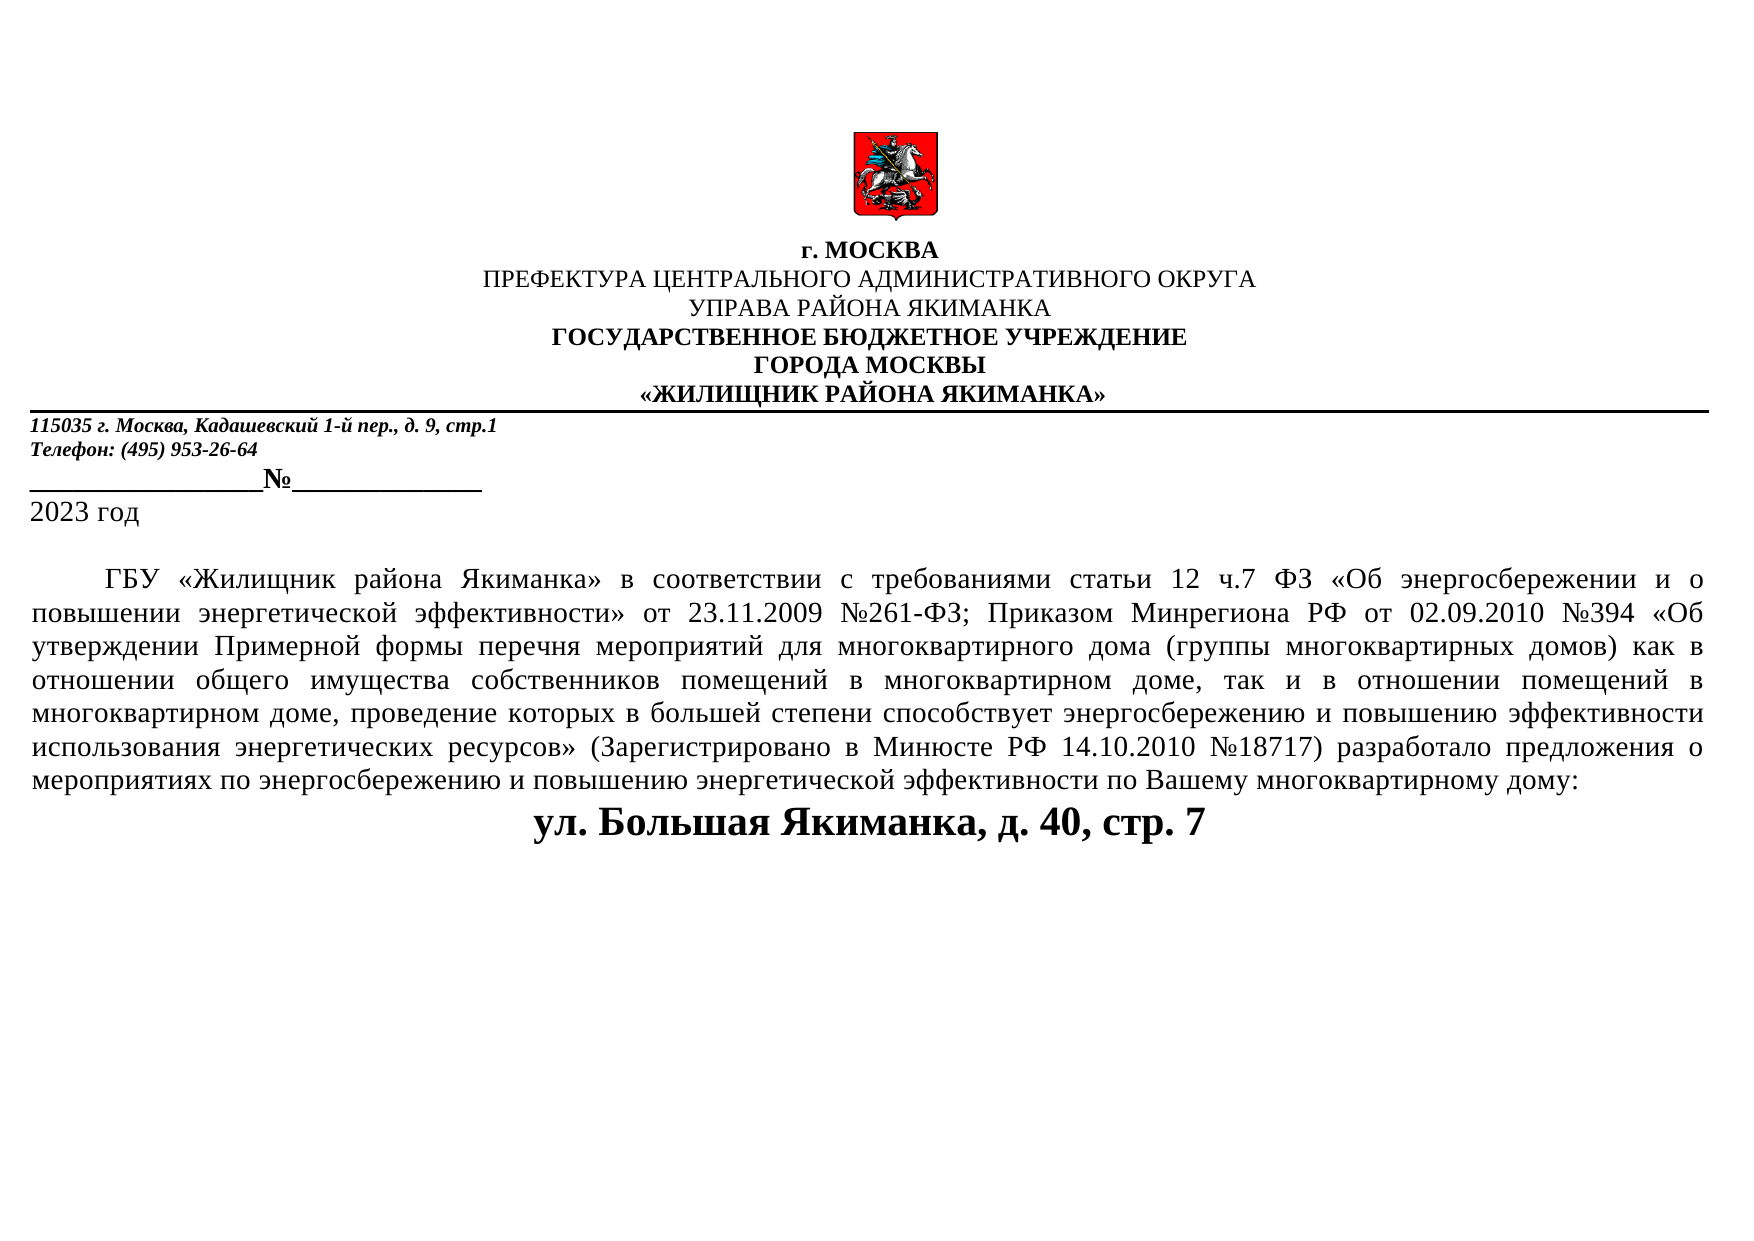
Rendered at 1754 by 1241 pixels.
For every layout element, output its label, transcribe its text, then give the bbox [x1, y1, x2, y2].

text 2023 год [29, 495, 1707, 528]
text ГБУ «Жилищник района Якиманка» в соответствии с требованиями статьи 12 ч.7 ФЗ «Об энергосбережении и о повышении энергетической эффективности» от 23.11.2009 №261-ФЗ; Приказом Минрегиона РФ от 02.09.2010 №394 «Об утверждении Примерной формы перечня мероприятий для многоквартирного дома (группы многоквартирных домов) как в отношении общего имущества собственников помещений в многоквартирном доме, так и в отношении помещений в многоквартирном доме, проведение которых в большей степени способствует энергосбережению и повышению эффективности использования энергетических ресурсов» (Зарегистрировано в Минюсте РФ 14.10.2010 №18717) разработало предложения о мероприятиях по энергосбережению и повышению энергетической эффективности по Вашему многоквартирному дому: [32, 562, 1707, 797]
subtitle Телефон: (495) 953-26-64 [29, 437, 1709, 461]
subtitle 115035 г. Москва, Кадашевский 1-й пер., д. 9, стр.1 [29, 413, 1709, 437]
text «ЖИЛИЩНИК РАЙОНА ЯКИМАНКА» [29, 379, 1709, 413]
text ГОРОДА МОСКВЫ [29, 350, 1709, 379]
text ________________№_____________ [29, 461, 1709, 495]
subtitle ПРЕФЕКТУРА ЦЕНТРАЛЬНОГО АДМИНИСТРАТИВНОГО ОКРУГА [29, 264, 1709, 293]
picture [851, 130, 939, 223]
text г. МОСКВА [29, 235, 1709, 264]
text УПРАВА РАЙОНА ЯКИМАНКА [29, 293, 1709, 322]
subtitle ГОСУДАРСТВЕННОЕ БЮДЖЕТНОЕ УЧРЕЖДЕНИЕ [29, 322, 1709, 350]
text ул. Большая Якиманка, д. 40, стр. 7 [29, 797, 1709, 844]
